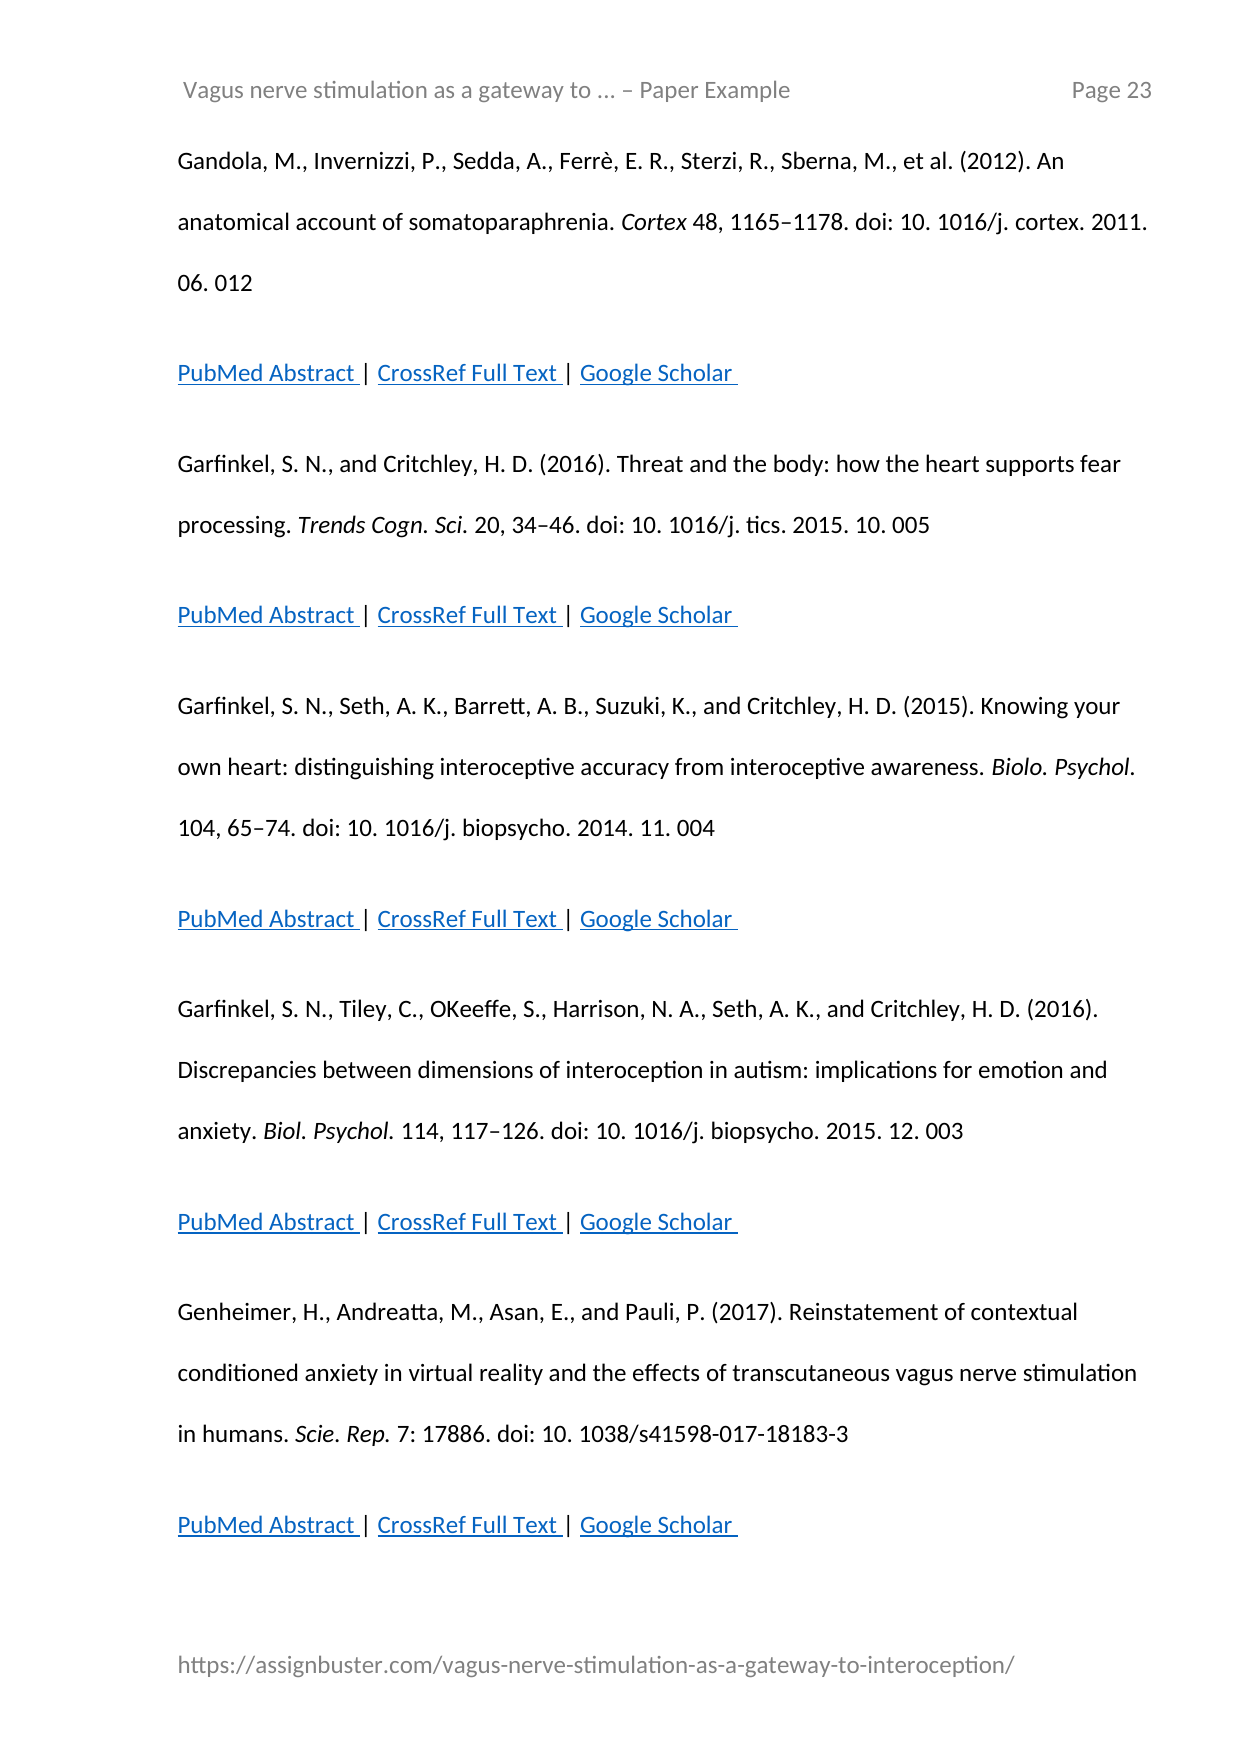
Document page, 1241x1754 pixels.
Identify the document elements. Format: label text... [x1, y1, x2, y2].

text Garfinkel, S. N., Tiley, C., OKeeffe, S., Harrison, N. A., Seth, A. K., and Critchley, H. D. (2016). Discrepancies between dimensions of interoception in autism: implications for emotion and anxiety. Biol. Psychol. 114, 117–126. doi: 10. 1016/j. biopsycho. 2015. 12. 003 [177, 993, 1152, 1146]
text Gandola, M., Invernizzi, P., Sedda, A., Ferrè, E. R., Sterzi, R., Sberna, M., et al. (2012). An anatomical account of somatoparaphrenia. Cortex 48, 1165–1178. doi: 10. 1016/j. cortex. 2011. 06. 012 [177, 145, 1152, 298]
text Garfinkel, S. N., Seth, A. K., Barrett, A. B., Suzuki, K., and Critchley, H. D. (2015). Knowing your own heart: distinguishing interoceptive accuracy from interoceptive awareness. Biolo. Psychol. 104, 65–74. doi: 10. 1016/j. biopsycho. 2014. 11. 004 [177, 690, 1152, 843]
text PubMed Abstract | CrossRef Full Text | Google Scholar [177, 1206, 1152, 1236]
text Genheimer, H., Andreatta, M., Asan, E., and Pauli, P. (2017). Reinstatement of contextual conditioned anxiety in virtual reality and the effects of transcutaneous vagus nerve stimulation in humans. Scie. Rep. 7: 17886. doi: 10. 1038/s41598-017-18183-3 [177, 1296, 1152, 1449]
text PubMed Abstract | CrossRef Full Text | Google Scholar [177, 600, 1152, 630]
text Garfinkel, S. N., and Critchley, H. D. (2016). Threat and the body: how the heart supports fear processing. Trends Cogn. Sci. 20, 34–46. doi: 10. 1016/j. tics. 2015. 10. 005 [177, 448, 1152, 540]
text PubMed Abstract | CrossRef Full Text | Google Scholar [177, 358, 1152, 388]
text PubMed Abstract | CrossRef Full Text | Google Scholar [177, 903, 1152, 933]
text PubMed Abstract | CrossRef Full Text | Google Scholar [177, 1509, 1152, 1539]
